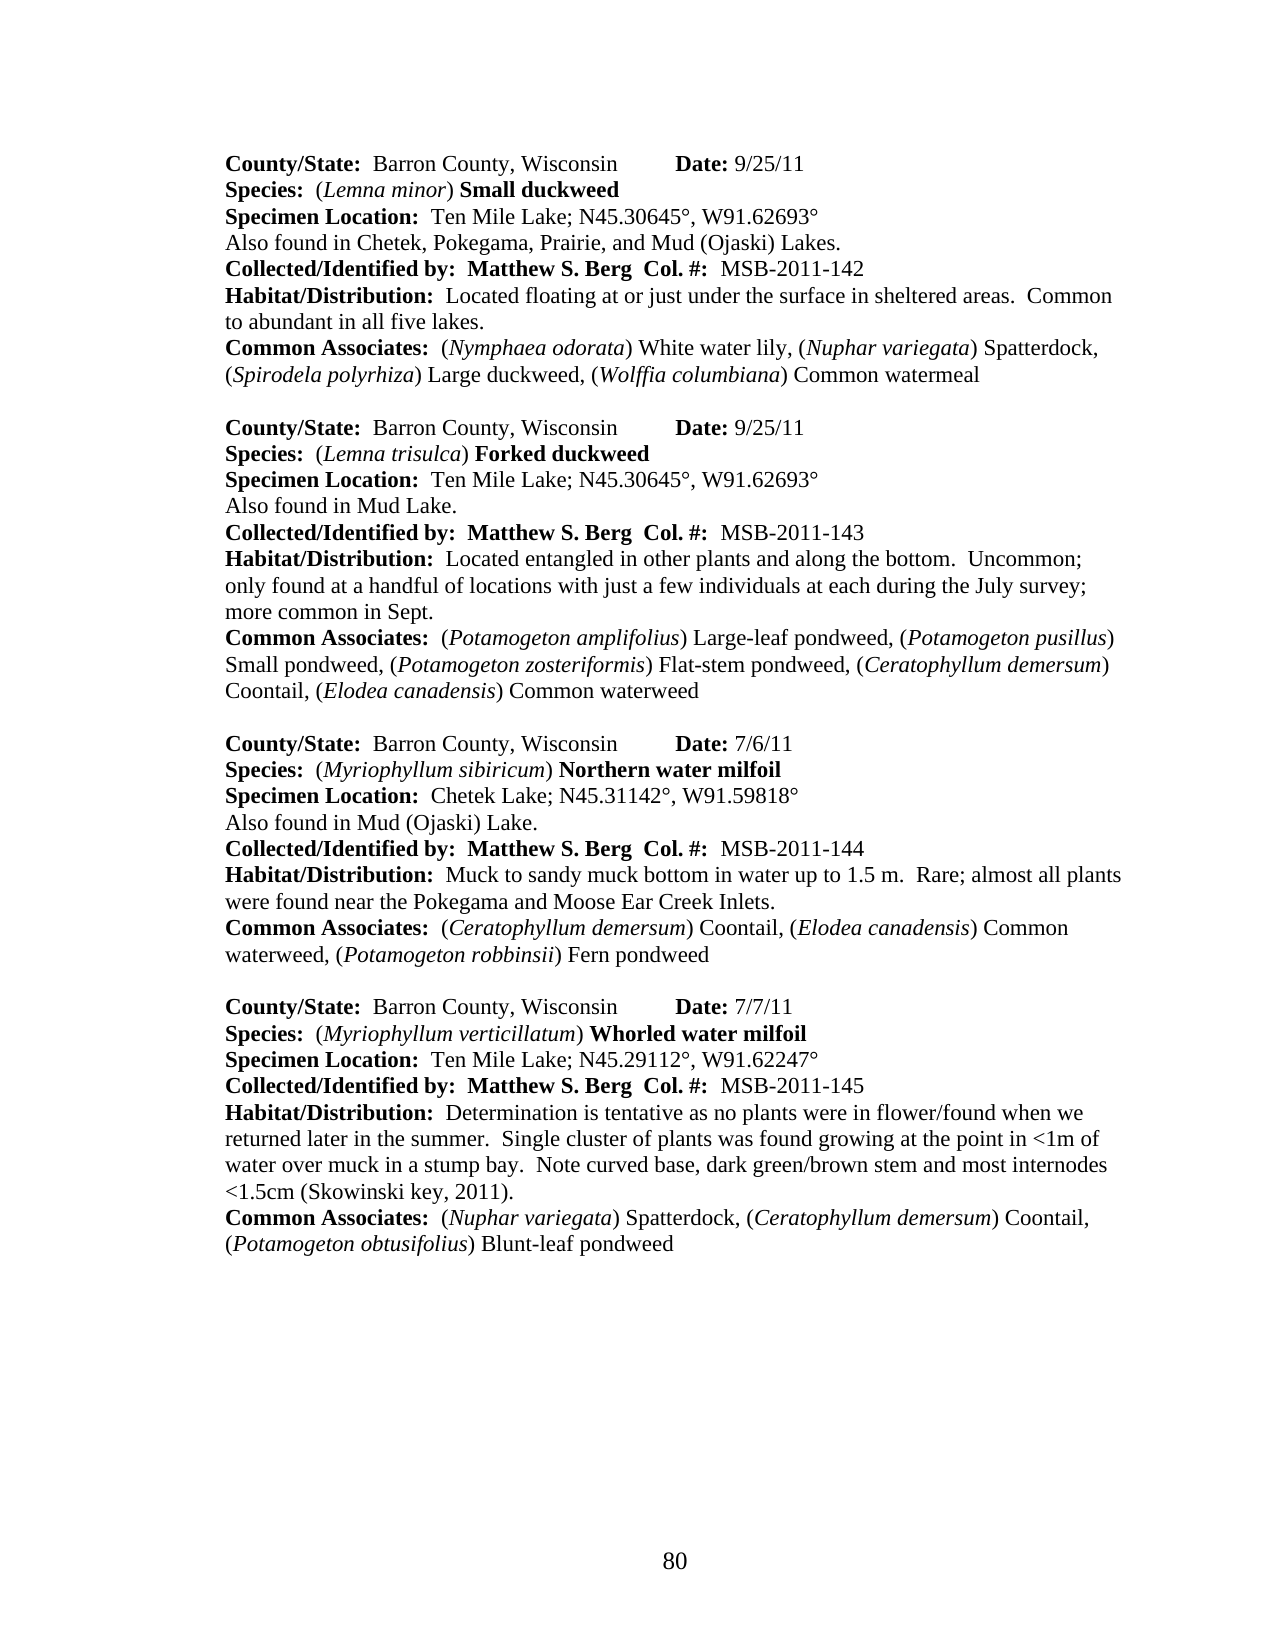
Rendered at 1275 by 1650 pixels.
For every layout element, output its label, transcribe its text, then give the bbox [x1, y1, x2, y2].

text Collected/Identified by: Matthew S. Berg Col. #: MSB-2011-145 [225, 1072, 1125, 1099]
text Species: (Lemna minor) Small duckweed [225, 176, 1125, 203]
text Collected/Identified by: Matthew S. Berg Col. #: MSB-2011-144 [225, 835, 1125, 862]
text Common Associates: (Nymphaea odorata) White water lily, (Nuphar variegata) Spatterdock, (Spirodela polyrhiza) Large duckweed, (Wolffia columbiana) Common watermeal [225, 334, 1125, 387]
text Habitat/Distribution: Determination is tentative as no plants were in flower/found when we returned later in the summer. Single cluster of plants was found growing at the point in <1m of water over muck in a stump bay. Note curved base, dark green/brown stem and most internodes <1.5cm (Skowinski key, 2011). [225, 1099, 1125, 1204]
text Common Associates: (Nuphar variegata) Spatterdock, (Ceratophyllum demersum) Coontail, (Potamogeton obtusifolius) Blunt-leaf pondweed [225, 1204, 1125, 1257]
text Collected/Identified by: Matthew S. Berg Col. #: MSB-2011-143 [225, 519, 1125, 545]
text County/State: Barron County, Wisconsin Date: 7/7/11 [225, 993, 1125, 1020]
text Specimen Location: Ten Mile Lake; N45.30645°, W91.62693° [225, 466, 1125, 493]
text Also found in Chetek, Pokegama, Prairie, and Mud (Ojaski) Lakes. [225, 229, 1125, 255]
text Specimen Location: Ten Mile Lake; N45.29112°, W91.62247° [225, 1046, 1125, 1072]
text Species: (Lemna trisulca) Forked duckweed [225, 440, 1125, 466]
text County/State: Barron County, Wisconsin Date: 7/6/11 [225, 730, 1125, 756]
text Habitat/Distribution: Muck to sandy muck bottom in water up to 1.5 m. Rare; almost all plants were found near the Pokegama and Moose Ear Creek Inlets. [225, 862, 1125, 914]
text County/State: Barron County, Wisconsin Date: 9/25/11 [225, 150, 1125, 176]
text Also found in Mud (Ojaski) Lake. [225, 809, 1125, 835]
text Habitat/Distribution: Located entangled in other plants and along the bottom. Uncommon; only found at a handful of locations with just a few individuals at each during the July survey; more common in Sept. [225, 545, 1125, 624]
text Collected/Identified by: Matthew S. Berg Col. #: MSB-2011-142 [225, 255, 1125, 282]
text Also found in Mud Lake. [225, 493, 1125, 519]
text Species: (Myriophyllum verticillatum) Whorled water milfoil [225, 1020, 1125, 1046]
text County/State: Barron County, Wisconsin Date: 9/25/11 [225, 413, 1125, 440]
text Common Associates: (Potamogeton amplifolius) Large-leaf pondweed, (Potamogeton pusillus) Small pondweed, (Potamogeton zosteriformis) Flat-stem pondweed, (Ceratophyllum demersum) Coontail, (Elodea canadensis) Common waterweed [225, 624, 1125, 703]
text Species: (Myriophyllum sibiricum) Northern water milfoil [225, 756, 1125, 782]
text Specimen Location: Ten Mile Lake; N45.30645°, W91.62693° [225, 203, 1125, 229]
text Habitat/Distribution: Located floating at or just under the surface in sheltered areas. Common to abundant in all five lakes. [225, 282, 1125, 334]
text Common Associates: (Ceratophyllum demersum) Coontail, (Elodea canadensis) Common waterweed, (Potamogeton robbinsii) Fern pondweed [225, 914, 1125, 967]
text Specimen Location: Chetek Lake; N45.31142°, W91.59818° [225, 782, 1125, 809]
